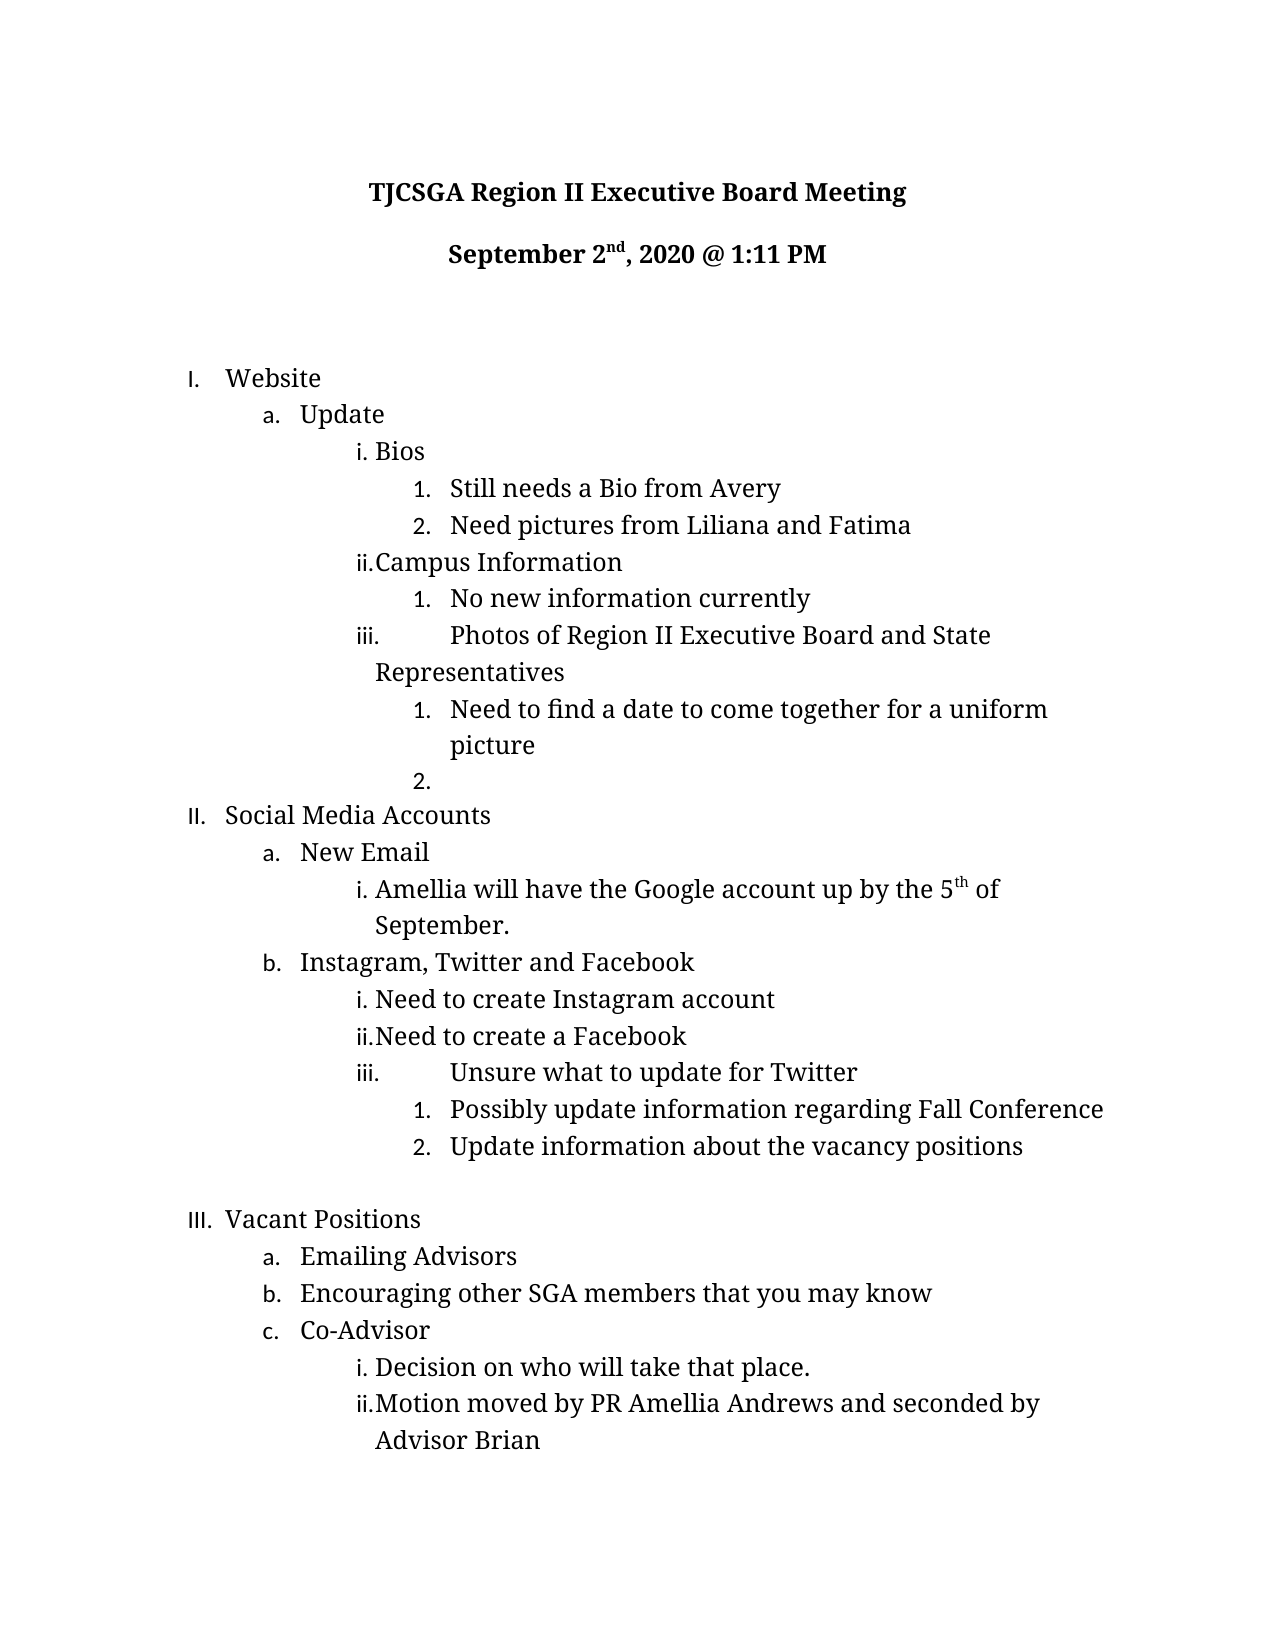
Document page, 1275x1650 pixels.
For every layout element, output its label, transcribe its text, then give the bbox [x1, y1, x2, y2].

list Vacant Positions [187, 1202, 1125, 1236]
list Need to create Instagram account [356, 982, 1125, 1016]
list Campus Information [356, 544, 1125, 578]
list No new information currently [412, 581, 1125, 615]
list Emailing Advisors [262, 1239, 1125, 1273]
list Unsure what to update for Twitter [356, 1055, 1125, 1089]
list Instagram, Twitter and Facebook [262, 945, 1125, 979]
text September 2nd, 2020 @ 1:11 PM [150, 237, 1125, 271]
list Need to create a Facebook [356, 1018, 1125, 1052]
list Photos of Region II Executive Board and State Representatives [356, 618, 1125, 688]
list Update information about the vacancy positions [412, 1129, 1125, 1163]
list Amellia will have the Google account up by the 5th of September. [356, 871, 1125, 942]
list Update [262, 397, 1125, 431]
list Social Media Accounts [187, 798, 1125, 832]
list Need to find a date to come together for a uniform picture [412, 691, 1125, 762]
text TJCSGA Region II Executive Board Meeting [150, 175, 1125, 209]
list Website [187, 360, 1125, 394]
list Encouraging other SGA members that you may know [262, 1276, 1125, 1310]
list Bios [356, 434, 1125, 468]
list Motion moved by PR Amellia Andrews and seconded by Advisor Brian [356, 1386, 1125, 1457]
list Possibly update information regarding Fall Conference [412, 1092, 1125, 1126]
list Co-Advisor [262, 1312, 1125, 1347]
list Still needs a Bio from Avery [412, 471, 1125, 505]
list Decision on who will take that place. [356, 1349, 1125, 1383]
list Need pictures from Liliana and Fatima [412, 507, 1125, 541]
list New Email [262, 834, 1125, 868]
